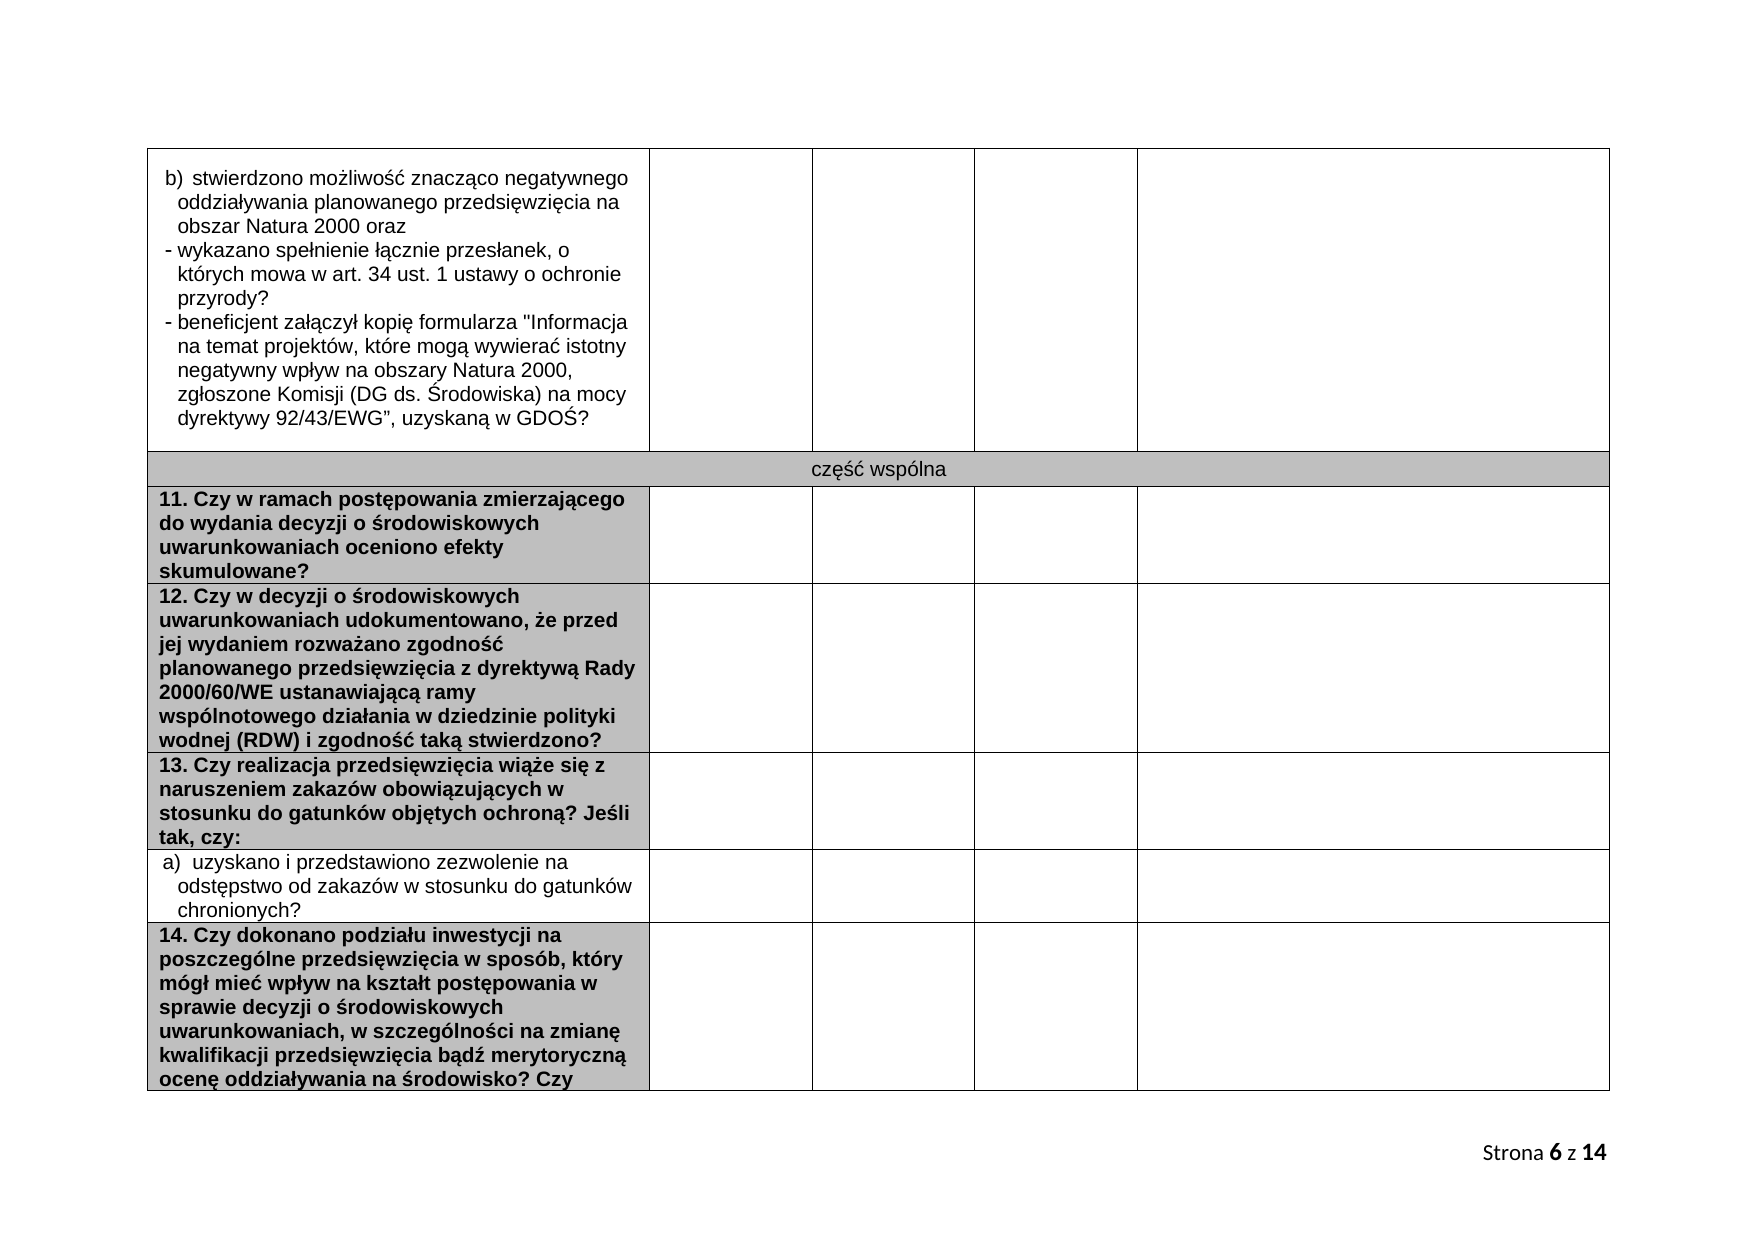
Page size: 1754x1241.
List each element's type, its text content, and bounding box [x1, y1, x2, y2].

table_cell [975, 923, 1137, 1090]
table_cell [650, 584, 812, 752]
table_cell [813, 149, 974, 451]
table_cell [650, 149, 812, 451]
table_cell [813, 584, 974, 752]
table_cell [975, 753, 1137, 849]
table_cell 11. Czy w ramach postępowania zmierzającego do wydania decyzji o środowiskowych uwarunkowaniach oceniono efekty skumulowane? [148, 487, 649, 583]
table_cell [813, 487, 974, 583]
table_cell [813, 753, 974, 849]
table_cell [148, 923, 649, 1090]
table_cell [813, 923, 974, 1090]
table_cell [1138, 149, 1609, 451]
table_cell stwierdzono możliwość znacząco negatywnego oddziaływania planowanego przedsięwzięcia na obszar Natura 2000 oraz wykazano spełnienie łącznie przesłanek, o których mowa w art. 34 ust. 1 ustawy o ochronie przyrody? beneficjent załączył kopię formularza "Informacja na temat projektów, które mogą wywierać istotny negatywny wpływ na obszary Natura 2000, zgłoszone Komisji (DG ds. Środowiska) na mocy dyrektywy 92/43/EWG”, uzyskaną w GDOŚ? [148, 149, 649, 451]
table_cell [1138, 850, 1609, 922]
table_cell [1138, 753, 1609, 849]
table_cell [813, 850, 974, 922]
table_cell [1138, 923, 1609, 1090]
table_cell 12. Czy w decyzji o środowiskowych uwarunkowaniach udokumentowano, że przed jej wydaniem rozważano zgodność planowanego przedsięwzięcia z dyrektywą Rady 2000/60/WE ustanawiającą ramy wspólnotowego działania w dziedzinie polityki wodnej (RDW) i zgodność taką stwierdzono? [148, 584, 649, 752]
table_cell część wspólna [148, 452, 1609, 486]
table_cell [650, 487, 812, 583]
table_cell [975, 850, 1137, 922]
table_cell [650, 923, 812, 1090]
table_cell [975, 149, 1137, 451]
table_cell [1138, 487, 1609, 583]
table_cell 13. Czy realizacja przedsięwzięcia wiąże się z naruszeniem zakazów obowiązujących w stosunku do gatunków objętych ochroną? Jeśli tak, czy: [148, 753, 649, 849]
table_cell uzyskano i przedstawiono zezwolenie na odstępstwo od zakazów w stosunku do gatunków chronionych? [148, 850, 649, 922]
table_cell [1138, 584, 1609, 752]
table_cell [650, 753, 812, 849]
table_cell [650, 850, 812, 922]
table_cell [975, 584, 1137, 752]
table_cell [975, 487, 1137, 583]
